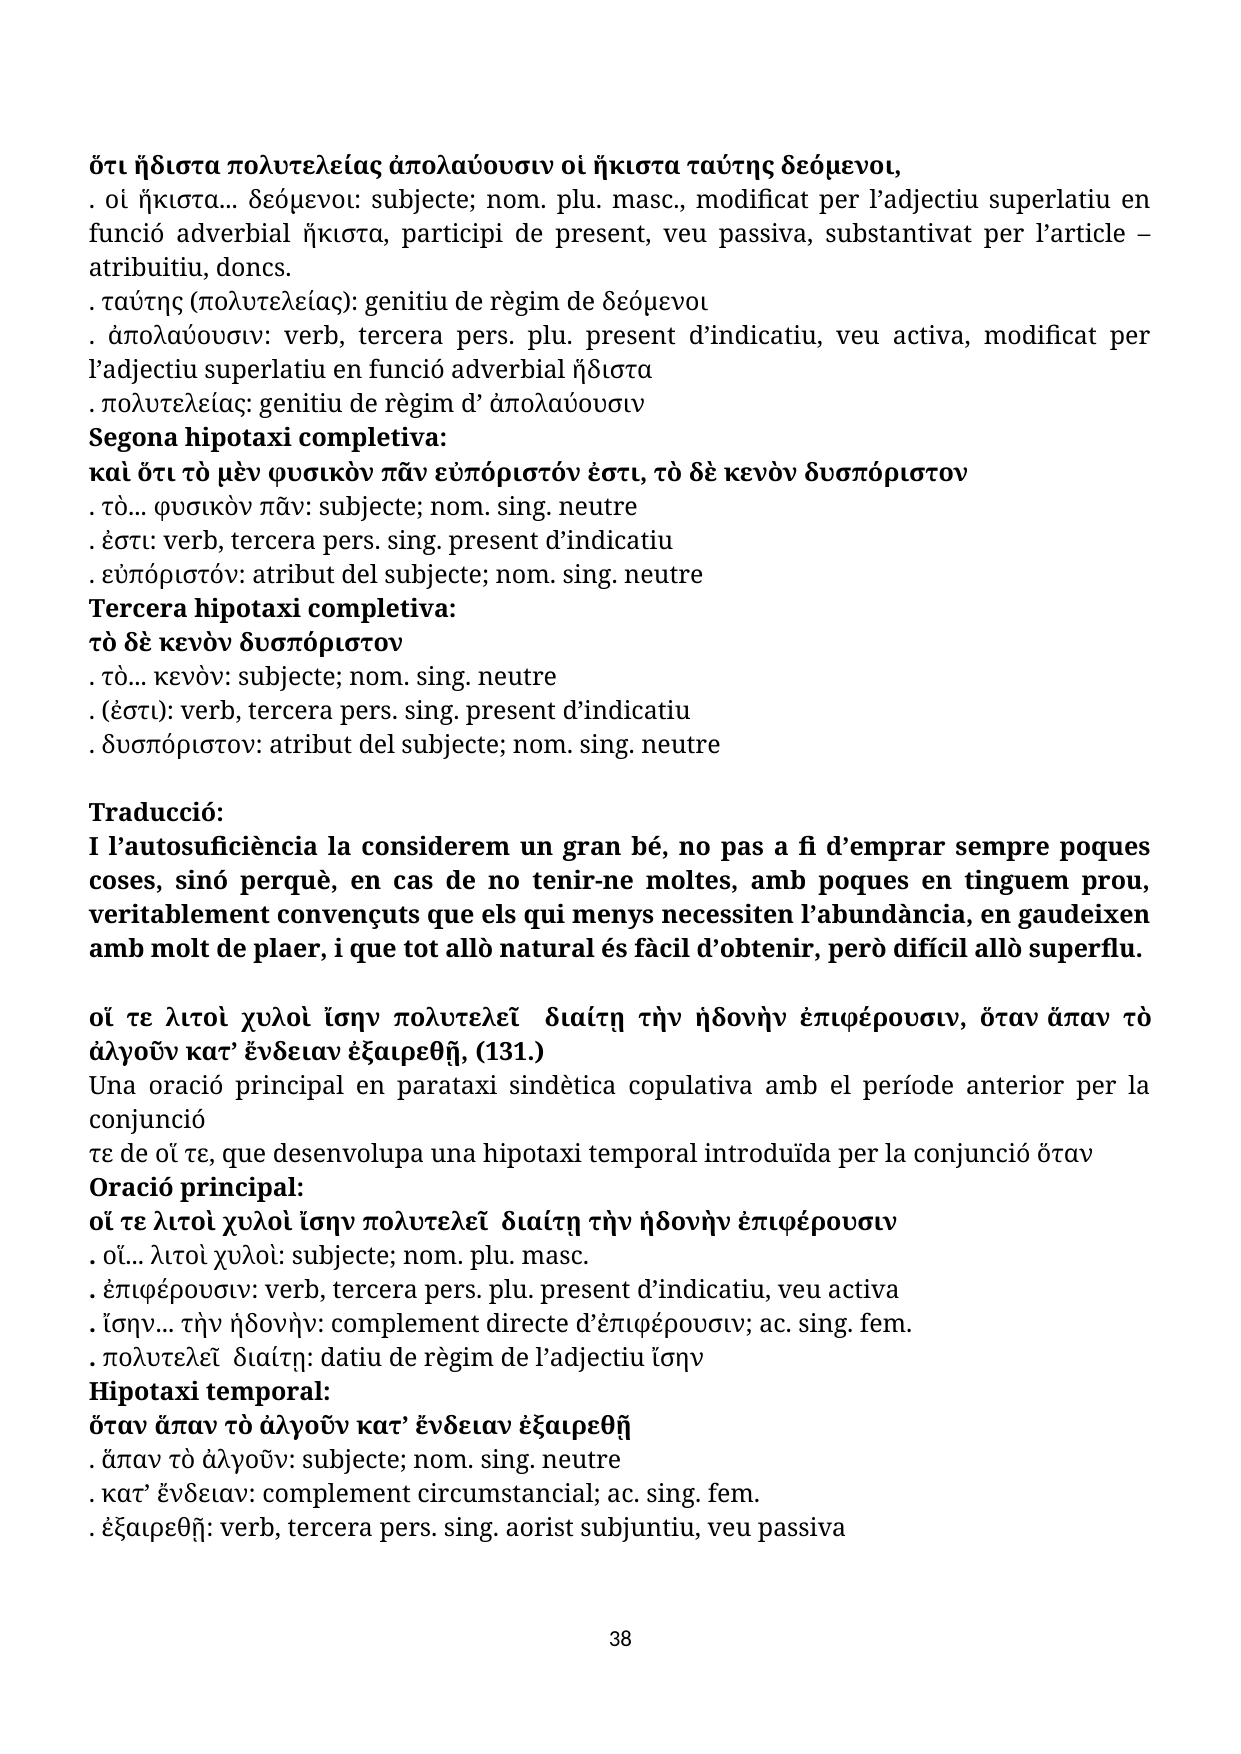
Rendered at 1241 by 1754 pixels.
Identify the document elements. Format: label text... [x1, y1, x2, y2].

text Segona hipotaxi completiva: [88, 420, 1152, 454]
text . ἅπαν τὸ ἀλγοῦν: subjecte; nom. sing. neutre [88, 1442, 1152, 1476]
text . ἀπολαύουσιν: verb, tercera pers. plu. present d’indicatiu, veu activa, modificat per l’adjectiu superlatiu en funció adverbial ἥδιστα [88, 318, 1152, 386]
text Oració principal: [88, 1169, 1152, 1203]
text . ἐστι: verb, tercera pers. sing. present d’indicatiu [88, 522, 1152, 556]
text . τὸ... φυσικὸν πᾶν: subjecte; nom. sing. neutre [88, 488, 1152, 522]
text . κατ’ ἔνδειαν: complement circumstancial; ac. sing. fem. [88, 1476, 1152, 1510]
text Tercera hipotaxi completiva: [88, 590, 1152, 624]
text . δυσπόριστον: atribut del subjecte; nom. sing. neutre [88, 727, 1152, 761]
text I l’autosuficiència la considerem un gran bé, no pas a fi d’emprar sempre poques coses, sinó perquè, en cas de no tenir-ne moltes, amb poques en tinguem prou, veritablement convençuts que els qui menys necessiten l’abundància, en gaudeixen amb molt de plaer, i que tot allò natural és fàcil d’obtenir, però difícil allò superflu. [88, 829, 1152, 965]
text . ἐπιφέρουσιν: verb, tercera pers. plu. present d’indicatiu, veu activa [88, 1272, 1152, 1306]
text ὅταν ἅπαν τὸ ἀλγοῦν κατ’ ἔνδειαν ἐξαιρεθῇ [88, 1408, 1152, 1442]
text Hipotaxi temporal: [88, 1374, 1152, 1408]
text . πολυτελεῖ διαίτῃ: datiu de règim de l’adjectiu ἴσην [88, 1340, 1152, 1374]
text . ἴσην... τὴν ἡδονὴν: complement directe d’ἐπιφέρουσιν; ac. sing. fem. [88, 1306, 1152, 1340]
text . οἱ ἥκιστα... δεόμενοι: subjecte; nom. plu. masc., modificat per l’adjectiu superlatiu en funció adverbial ἥκιστα, participi de present, veu passiva, substantivat per l’article –atribuitiu, doncs. [88, 182, 1152, 284]
text . πολυτελείας: genitiu de règim d’ ἀπολαύουσιν [88, 386, 1152, 420]
text ὅτι ἥδιστα πολυτελείας ἀπολαύουσιν οἱ ἥκιστα ταύτης δεόμενοι, [88, 148, 1152, 182]
text . εὐπόριστόν: atribut del subjecte; nom. sing. neutre [88, 556, 1152, 590]
text . ἐξαιρεθῇ: verb, tercera pers. sing. aorist subjuntiu, veu passiva [88, 1510, 1152, 1544]
text Traducció: [88, 795, 1152, 829]
text τε de οἵ τε, que desenvolupa una hipotaxi temporal introduïda per la conjunció ὅταν [88, 1135, 1152, 1169]
text . οἵ... λιτοὶ χυλοὶ: subjecte; nom. plu. masc. [88, 1238, 1152, 1272]
text . (ἐστι): verb, tercera pers. sing. present d’indicatiu [88, 693, 1152, 727]
text . τὸ... κενὸν: subjecte; nom. sing. neutre [88, 658, 1152, 693]
text οἵ τε λιτοὶ χυλοὶ ἴσην πολυτελεῖ διαίτῃ τὴν ἡδονὴν ἐπιφέρουσιν, ὅταν ἅπαν τὸ ἀλγοῦν κατ’ ἔνδειαν ἐξαιρεθῇ, (131.) [88, 999, 1152, 1067]
text . ταύτης (πολυτελείας): genitiu de règim de δεόμενοι [88, 284, 1152, 318]
text τὸ δὲ κενὸν δυσπόριστον [88, 624, 1152, 658]
text Una oració principal en parataxi sindètica copulativa amb el període anterior per la conjunció [88, 1067, 1152, 1135]
text καὶ ὅτι τὸ μὲν φυσικὸν πᾶν εὐπόριστόν ἐστι, τὸ δὲ κενὸν δυσπόριστον [88, 454, 1152, 488]
text οἵ τε λιτοὶ χυλοὶ ἴσην πολυτελεῖ διαίτῃ τὴν ἡδονὴν ἐπιφέρουσιν [88, 1203, 1152, 1238]
